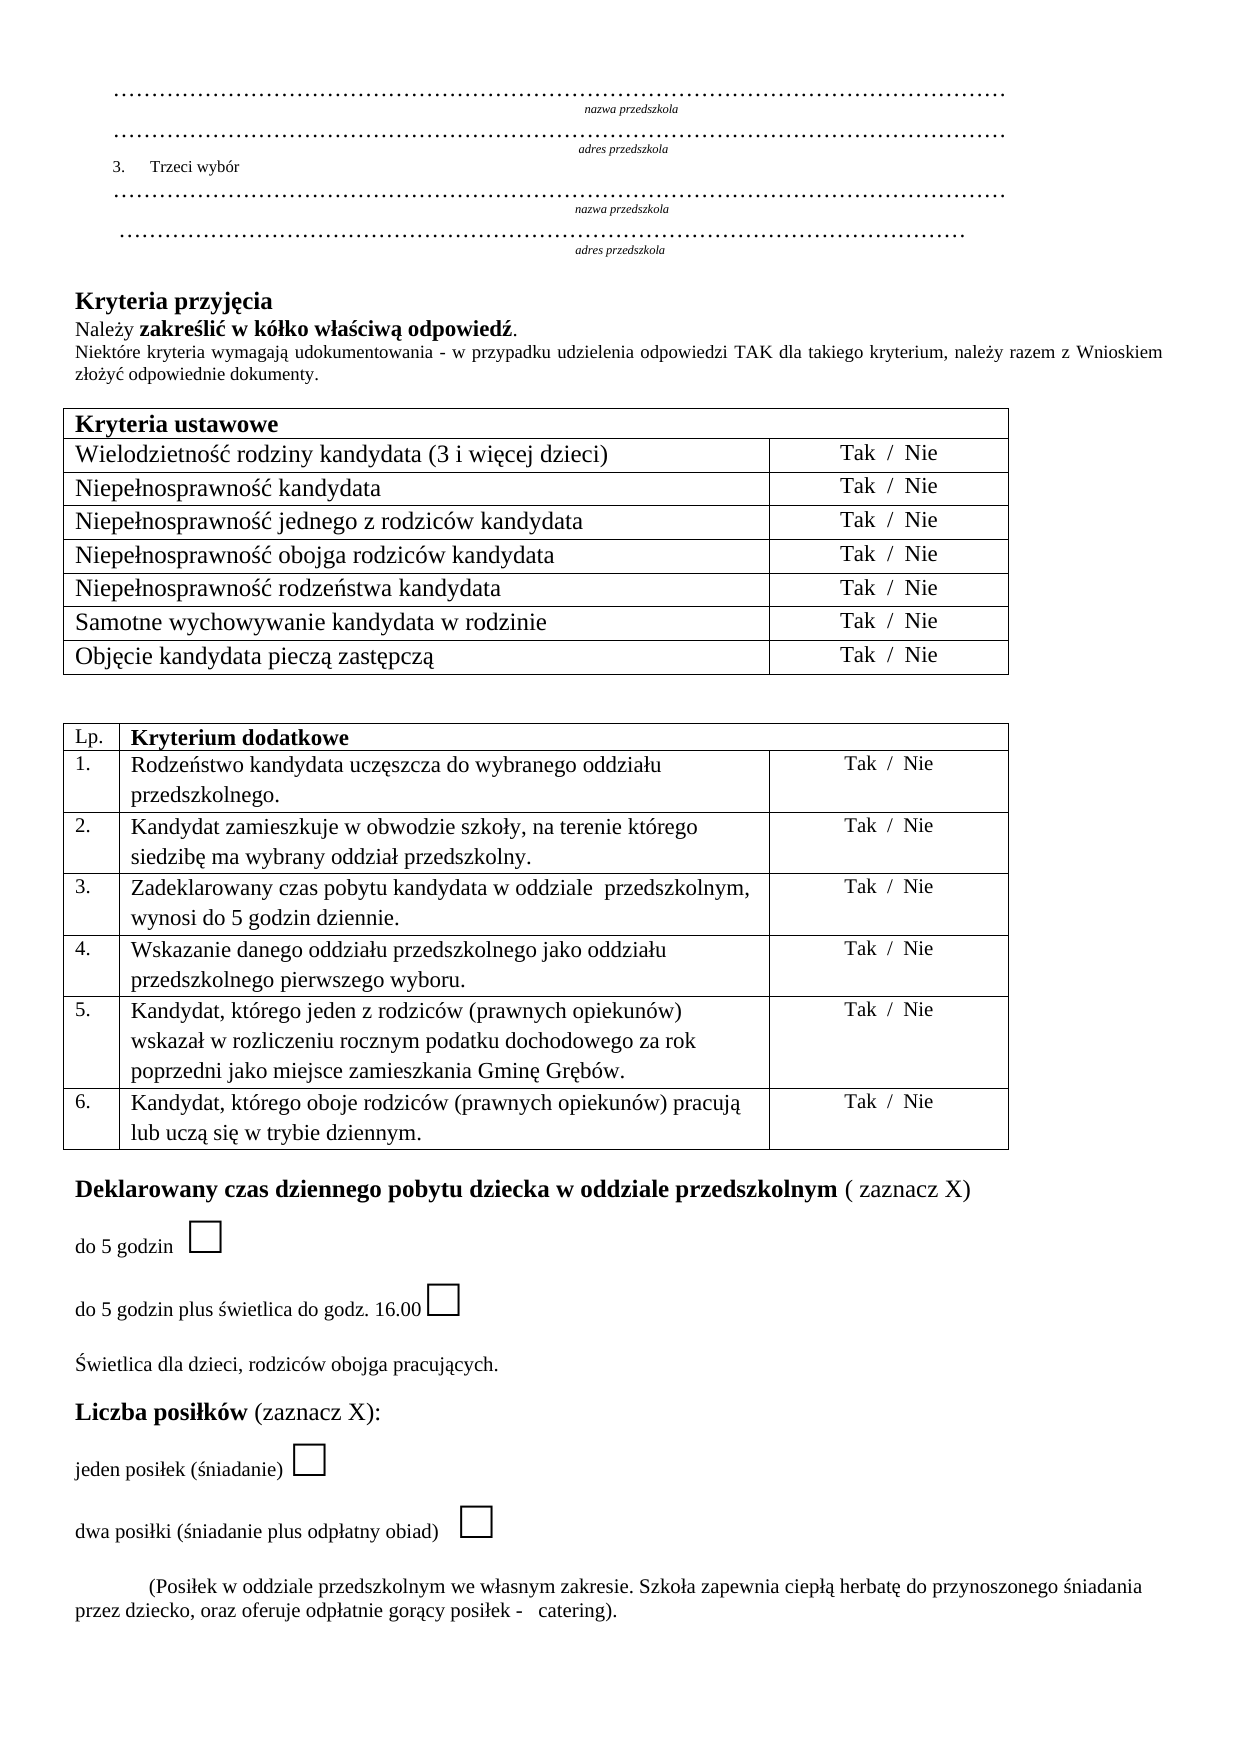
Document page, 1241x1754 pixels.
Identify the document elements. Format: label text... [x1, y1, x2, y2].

table_header Kryterium dodatkowe [120, 724, 1008, 750]
table_cell Tak / Nie [770, 936, 1008, 996]
table_cell 6. [64, 1089, 119, 1149]
table_cell Rodzeństwo kandydata uczęszcza do wybranego oddziału przedszkolnego. [120, 751, 769, 812]
table_cell Tak / Nie [770, 540, 1008, 572]
table_cell Kandydat, którego oboje rodziców (prawnych opiekunów) pracują lub uczą się w trybie dziennym. [120, 1089, 769, 1149]
table_cell 3. [64, 874, 119, 935]
text do 5 godzin □ [75, 1203, 1165, 1265]
table_cell Tak / Nie [770, 574, 1008, 606]
table_cell Samotne wychowywanie kandydata w rodzinie [64, 607, 769, 640]
table_cell Niepełnosprawność kandydata [64, 473, 769, 505]
text Deklarowany czas dziennego pobytu dziecka w oddziale przedszkolnym ( zaznacz X) [75, 1174, 1165, 1203]
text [75, 75, 1165, 101]
text do 5 godzin plus świetlica do godz. 16.00 □ [75, 1265, 1165, 1328]
table_cell Tak / Nie [770, 641, 1008, 673]
text nazwa przedszkola [75, 101, 1165, 116]
list Trzeci wybór [112, 156, 1165, 176]
table_cell Tak / Nie [770, 506, 1008, 539]
table_cell Niepełnosprawność rodzeństwa kandydata [64, 574, 769, 606]
table_cell 4. [64, 936, 119, 996]
text Liczba posiłków (zaznacz X): [75, 1397, 1165, 1425]
table_header Lp. [64, 724, 119, 750]
text dwa posiłki (śniadanie plus odpłatny obiad) □ [75, 1488, 1165, 1550]
table_cell Kandydat, którego jeden z rodziców (prawnych opiekunów) wskazał w rozliczeniu rocznym podatku dochodowego za rok poprzedni jako miejsce zamieszkania Gminę Grębów. [120, 997, 769, 1088]
table_cell Tak / Nie [770, 751, 1008, 812]
text Należy zakreślić w kółko właściwą odpowiedź. [75, 314, 1165, 341]
text ………………………………………………………………………………………………… [75, 216, 1165, 243]
text (Posiłek w oddziale przedszkolnym we własnym zakresie. Szkoła zapewnia ciepłą herbatę do przynoszonego śniadania przez dziecko, oraz oferuje odpłatnie gorący posiłek - catering). [75, 1574, 1165, 1622]
table_cell Wskazanie danego oddziału przedszkolnego jako oddziału przedszkolnego pierwszego wyboru. [120, 936, 769, 996]
table_cell Tak / Nie [770, 607, 1008, 640]
table_cell 5. [64, 997, 119, 1088]
text nazwa przedszkola [75, 202, 1165, 216]
table_cell Tak / Nie [770, 439, 1008, 472]
text Świetlica dla dzieci, rodziców obojga pracujących. [75, 1352, 1165, 1376]
text ……………………………………………………………………………………………………… [75, 176, 1165, 202]
table_cell Zadeklarowany czas pobytu kandydata w oddziale przedszkolnym, wynosi do 5 godzin dziennie. [120, 874, 769, 935]
table_cell Tak / Nie [770, 874, 1008, 935]
table_cell Tak / Nie [770, 1089, 1008, 1149]
table_cell Tak / Nie [770, 473, 1008, 505]
table_cell Tak / Nie [770, 813, 1008, 873]
text adres przedszkola [75, 142, 1165, 156]
text Kryteria przyjęcia [75, 286, 1165, 314]
table_cell 2. [64, 813, 119, 873]
table_cell 1. [64, 751, 119, 812]
text adres przedszkola [75, 243, 1165, 257]
text Niektóre kryteria wymagają udokumentowania - w przypadku udzielenia odpowiedzi TAK dla takiego kryterium, należy razem z Wnioskiem złożyć odpowiednie dokumenty. [75, 341, 1165, 384]
table_cell Wielodzietność rodziny kandydata (3 i więcej dzieci) [64, 439, 769, 472]
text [75, 116, 1165, 142]
table_header Kryteria ustawowe [64, 409, 1008, 438]
table_cell Niepełnosprawność jednego z rodziców kandydata [64, 506, 769, 539]
table_cell Kandydat zamieszkuje w obwodzie szkoły, na terenie którego siedzibę ma wybrany oddział przedszkolny. [120, 813, 769, 873]
table_cell Objęcie kandydata pieczą zastępczą [64, 641, 769, 673]
table_cell Niepełnosprawność obojga rodziców kandydata [64, 540, 769, 572]
text jeden posiłek (śniadanie) □ [75, 1425, 1165, 1488]
table_cell Tak / Nie [770, 997, 1008, 1088]
